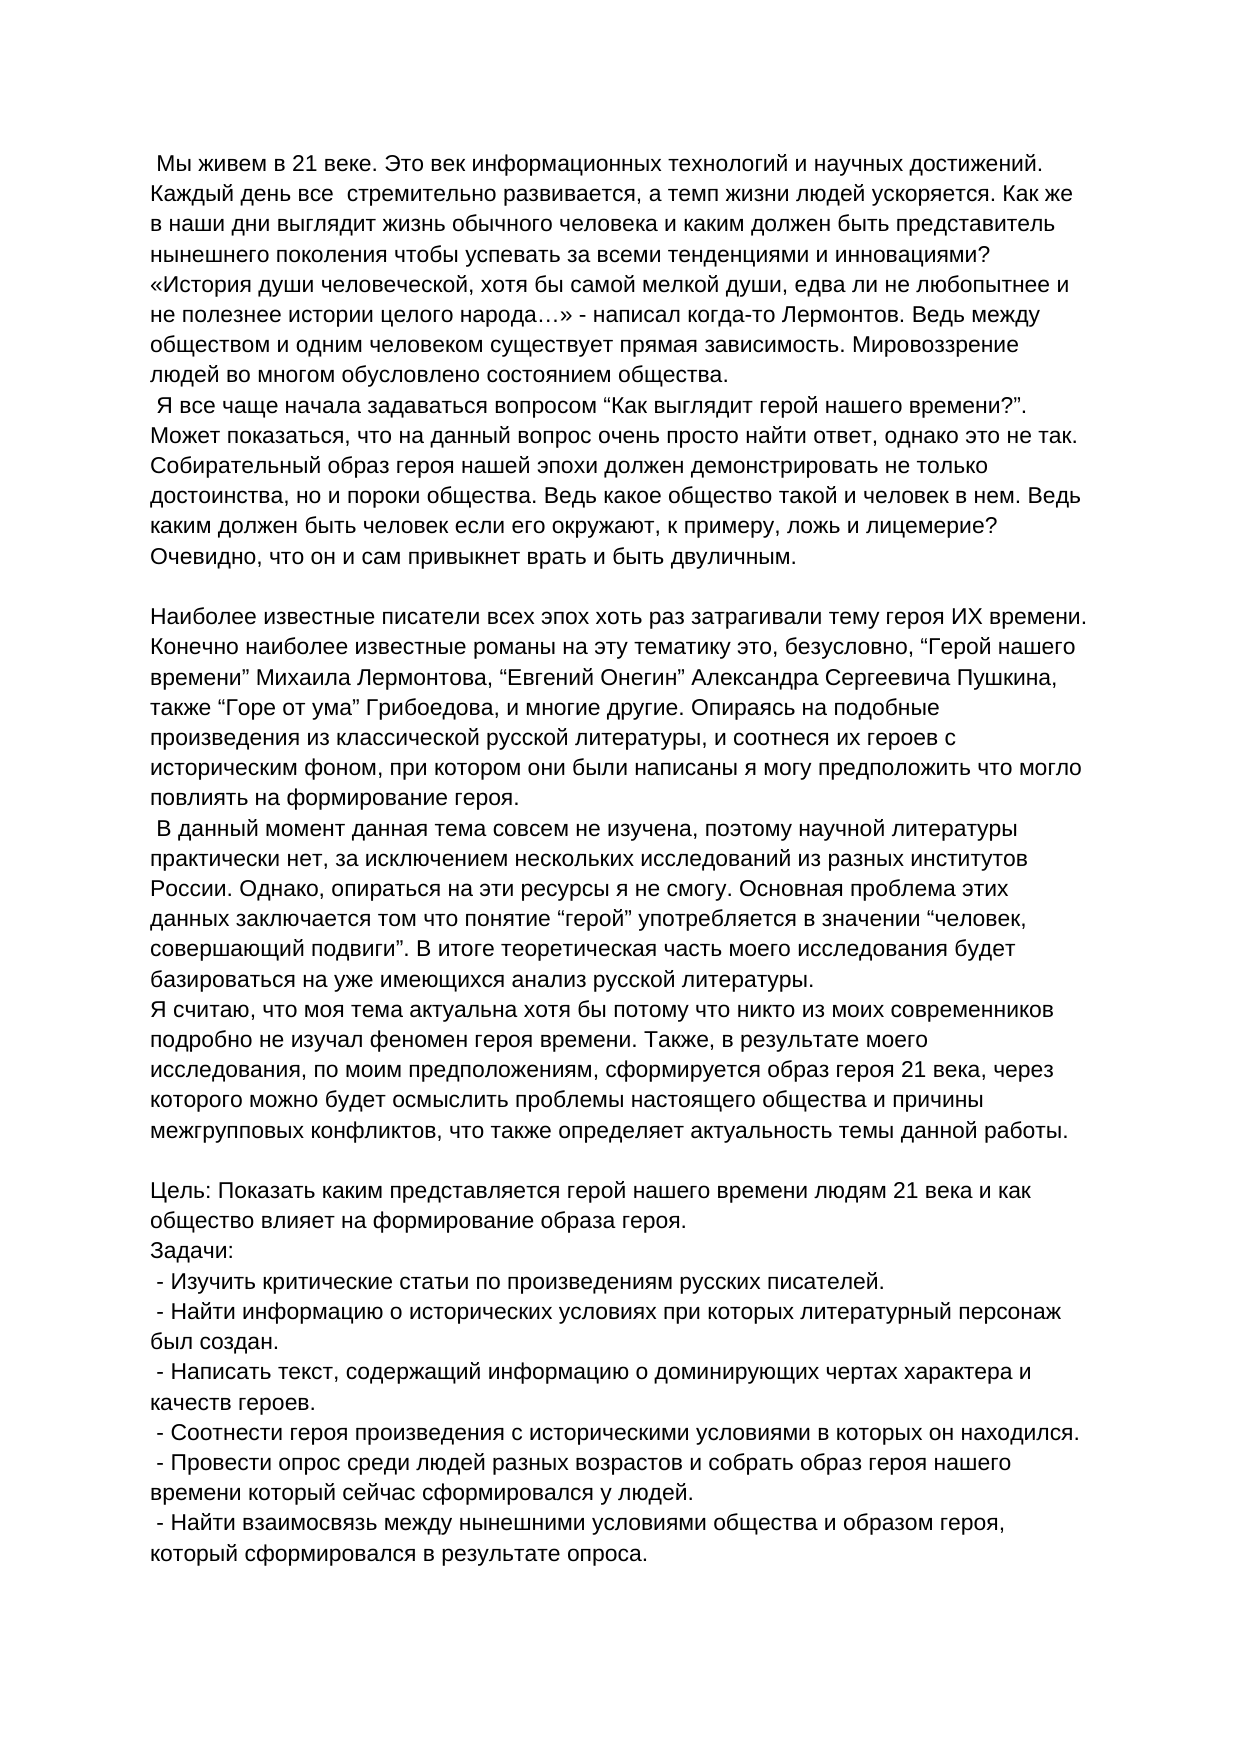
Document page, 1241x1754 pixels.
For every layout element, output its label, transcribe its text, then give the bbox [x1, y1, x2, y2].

text Я все чаще начала задаваться вопросом “Как выглядит герой нашего времени?”. Может показаться, что на данный вопрос очень просто найти ответ, однако это не так. Собирательный образ героя нашей эпохи должен демонстрировать не только достоинства, но и пороки общества. Ведь какое общество такой и человек в нем. Ведь каким должен быть человек если его окружают, к примеру, ложь и лицемерие? Очевидно, что он и сам привыкнет врать и быть двуличным. [150, 392, 1090, 569]
text Мы живем в 21 веке. Это век информационных технологий и научных достижений. Каждый день все стремительно развивается, а темп жизни людей ускоряется. Как же в наши дни выглядит жизнь обычного человека и каким должен быть представитель нынешнего поколения чтобы успевать за всеми тенденциями и инновациями? «История души человеческой, хотя бы самой мелкой души, едва ли не любопытнее и не полезнее истории целого народа…» - написал когда-то Лермонтов. Ведь между обществом и одним человеком существует прямая зависимость. Мировоззрение людей во многом обусловлено состоянием общества. [150, 150, 1090, 388]
text Я считаю, что моя тема актуальна хотя бы потому что никто из моих современников подробно не изучал феномен героя времени. Также, в результате моего исследования, по моим предположениям, сформируется образ героя 21 века, через которого можно будет осмыслить проблемы настоящего общества и причины межгрупповых конфликтов, что также определяет актуальность темы данной работы. [150, 996, 1090, 1173]
text Цель: Показать каким представляется герой нашего времени людям 21 века и как общество влияет на формирование образа героя. Задачи: - Изучить критические статьи по произведениям русских писателей. - Найти информацию о исторических условиях при которых литературный персонаж был создан. - Написать текст, содержащий информацию о доминирующих чертах характера и качеств героев. - Соотнести героя произведения с историческими условиями в которых он находился. - Провести опрос среди людей разных возрастов и собрать образ героя нашего времени который сейчас сформировался у людей. - Найти взаимосвязь между нынешними условиями общества и образом героя, который сформировался в результате опроса. [150, 1177, 1090, 1566]
text В данный момент данная тема совсем не изучена, поэтому научной литературы практически нет, за исключением нескольких исследований из разных институтов России. Однако, опираться на эти ресурсы я не смогу. Основная проблема этих данных заключается том что понятие “герой” употребляется в значении “человек, совершающий подвиги”. В итоге теоретическая часть моего исследования будет базироваться на уже имеющихся анализ русской литературы. [150, 814, 1090, 992]
text Наиболее известные писатели всех эпох хоть раз затрагивали тему героя ИХ времени. Конечно наиболее известные романы на эту тематику это, безусловно, “Герой нашего времени” Михаила Лермонтова, “Евгений Онегин” Александра Сергеевича Пушкина, также “Горе от ума” Грибоедова, и многие другие. Опираясь на подобные произведения из классической русской литературы, и соотнеся их героев с историческим фоном, при котором они были написаны я могу предположить что могло повлиять на формирование героя. [150, 573, 1090, 811]
